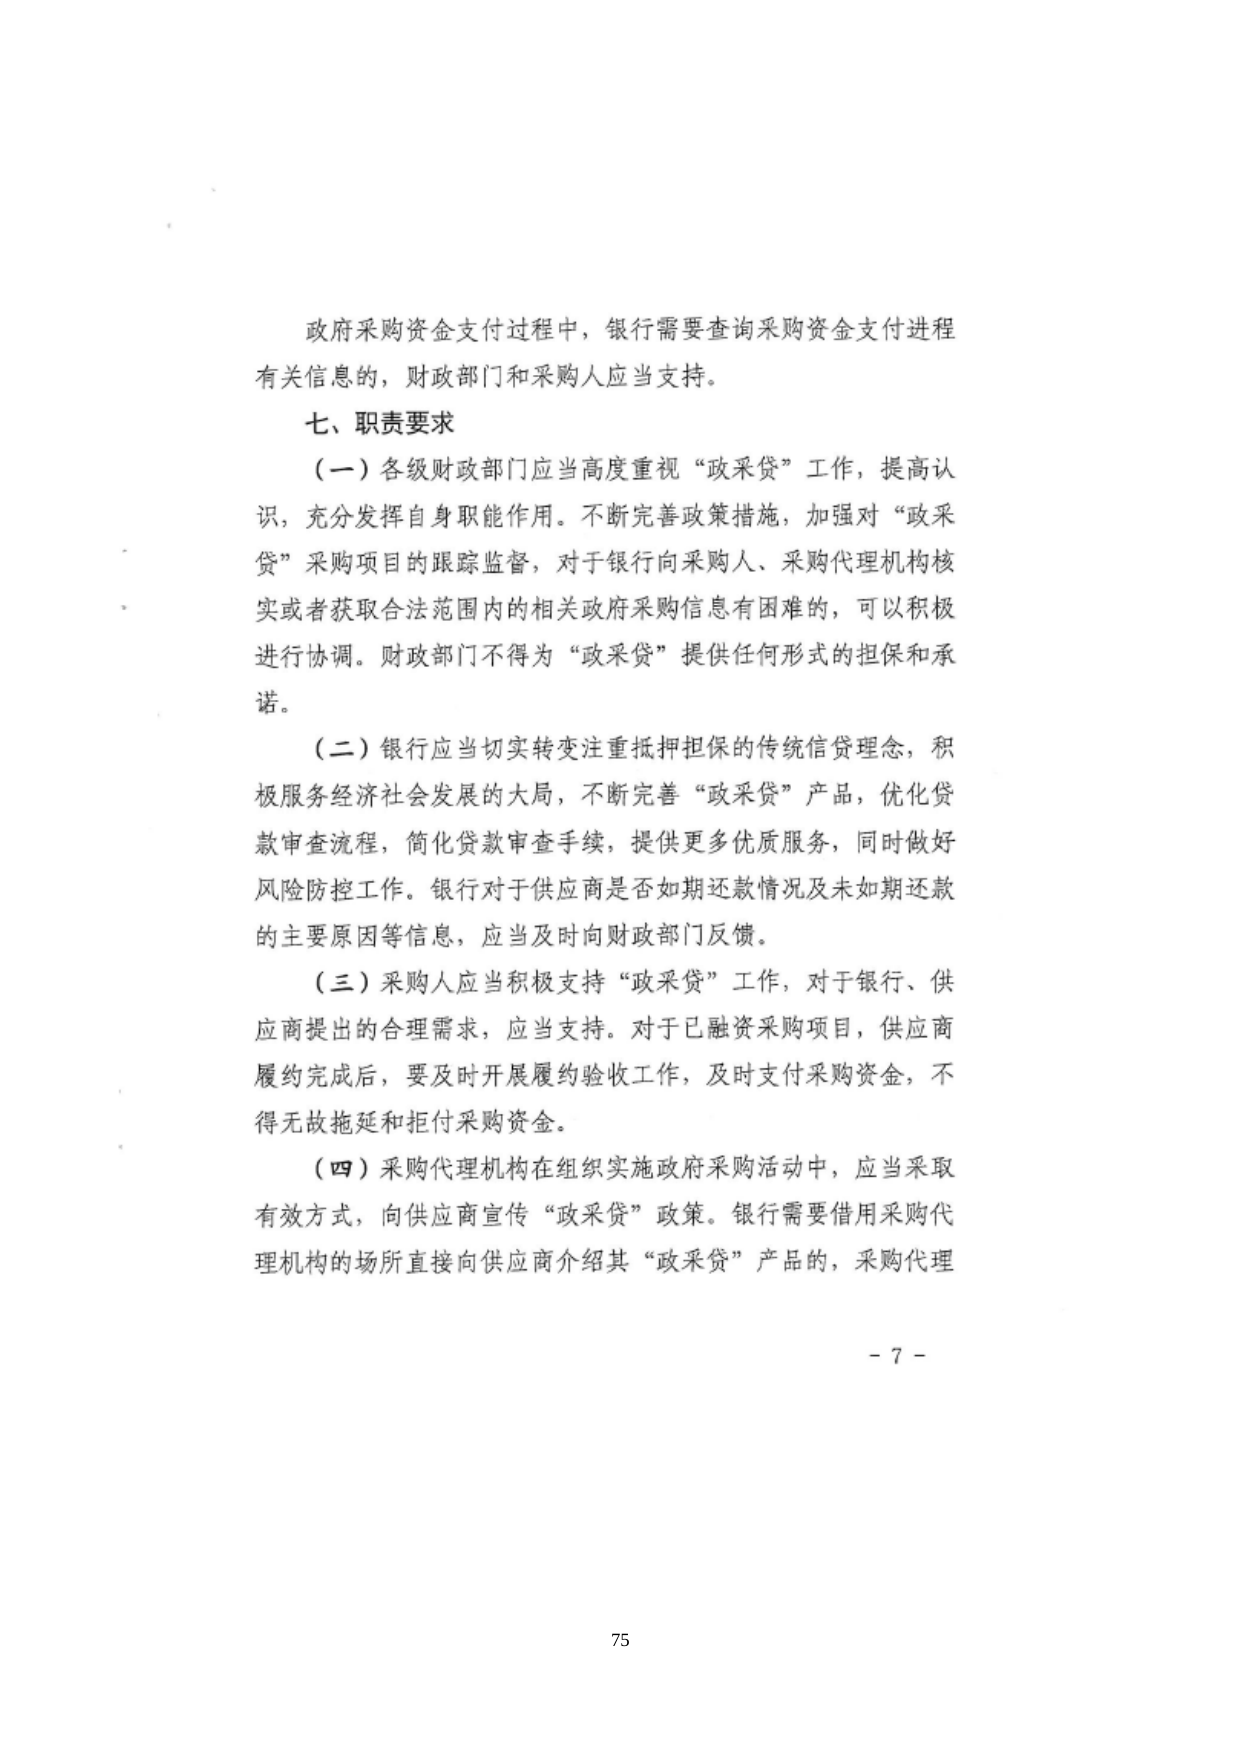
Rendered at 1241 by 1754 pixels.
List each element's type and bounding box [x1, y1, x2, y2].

picture [118, 118, 1093, 1490]
